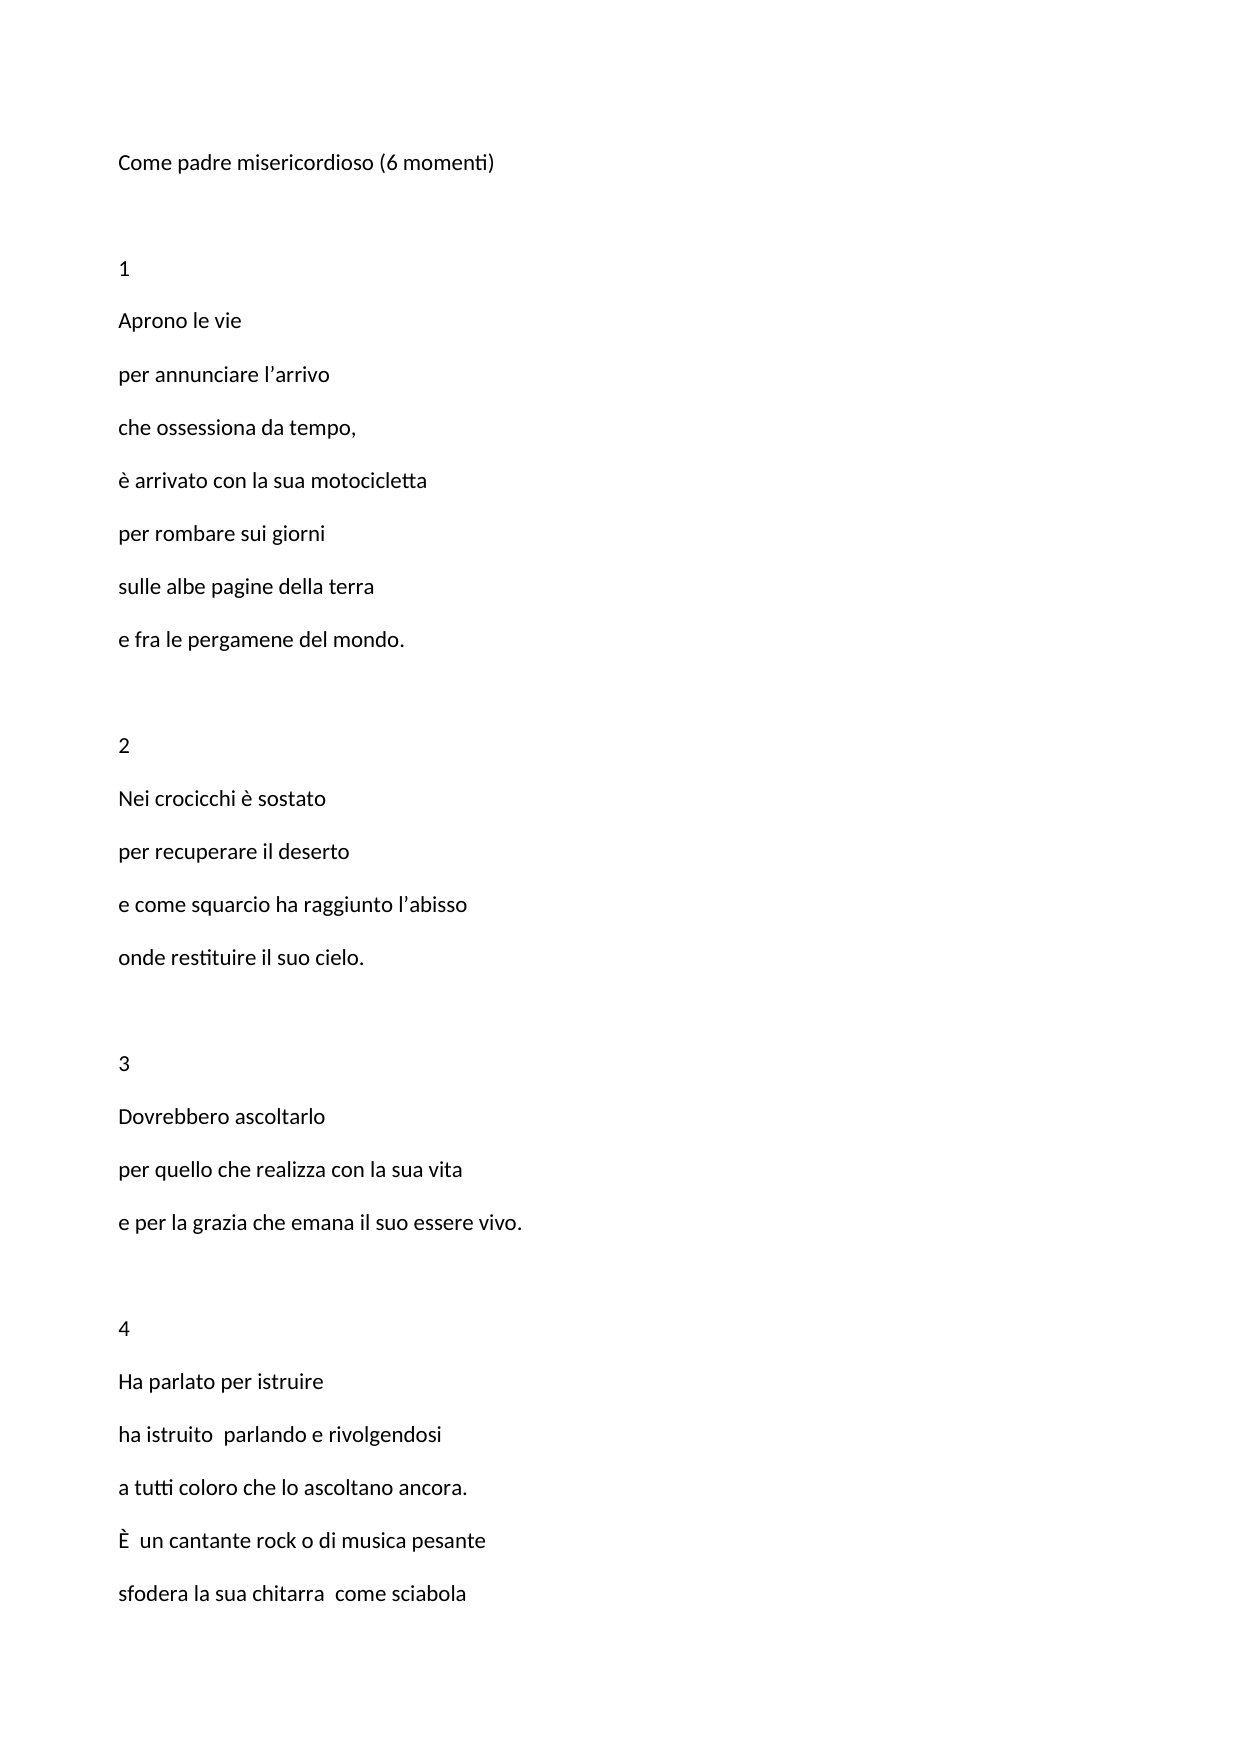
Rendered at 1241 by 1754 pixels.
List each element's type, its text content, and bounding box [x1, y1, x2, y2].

text 3 [118, 1049, 1122, 1077]
text che ossessiona da tempo, [118, 413, 1122, 441]
text Nei crocicchi è sostato [118, 784, 1122, 812]
text sulle albe pagine della terra [118, 572, 1122, 600]
text per quello che realizza con la sua vita [118, 1155, 1122, 1183]
text Dovrebbero ascoltarlo [118, 1102, 1122, 1130]
text Ha parlato per istruire [118, 1367, 1122, 1395]
text 4 [118, 1314, 1122, 1342]
text onde restituire il suo cielo. [118, 943, 1122, 971]
text per rombare sui giorni [118, 519, 1122, 547]
text È un cantante rock o di musica pesante [118, 1526, 1122, 1554]
text Aprono le vie [118, 307, 1122, 335]
text a tutti coloro che lo ascoltano ancora. [118, 1473, 1122, 1501]
text per annunciare l’arrivo [118, 360, 1122, 388]
text Come padre misericordioso (6 momenti) [118, 148, 1122, 176]
text e per la grazia che emana il suo essere vivo. [118, 1208, 1122, 1236]
text e fra le pergamene del mondo. [118, 625, 1122, 653]
text 2 [118, 731, 1122, 759]
text per recuperare il deserto [118, 837, 1122, 865]
text 1 [118, 254, 1122, 282]
text è arrivato con la sua motocicletta [118, 466, 1122, 494]
text ha istruito parlando e rivolgendosi [118, 1420, 1122, 1448]
text e come squarcio ha raggiunto l’abisso [118, 890, 1122, 918]
text sfodera la sua chitarra come sciabola [118, 1579, 1122, 1607]
